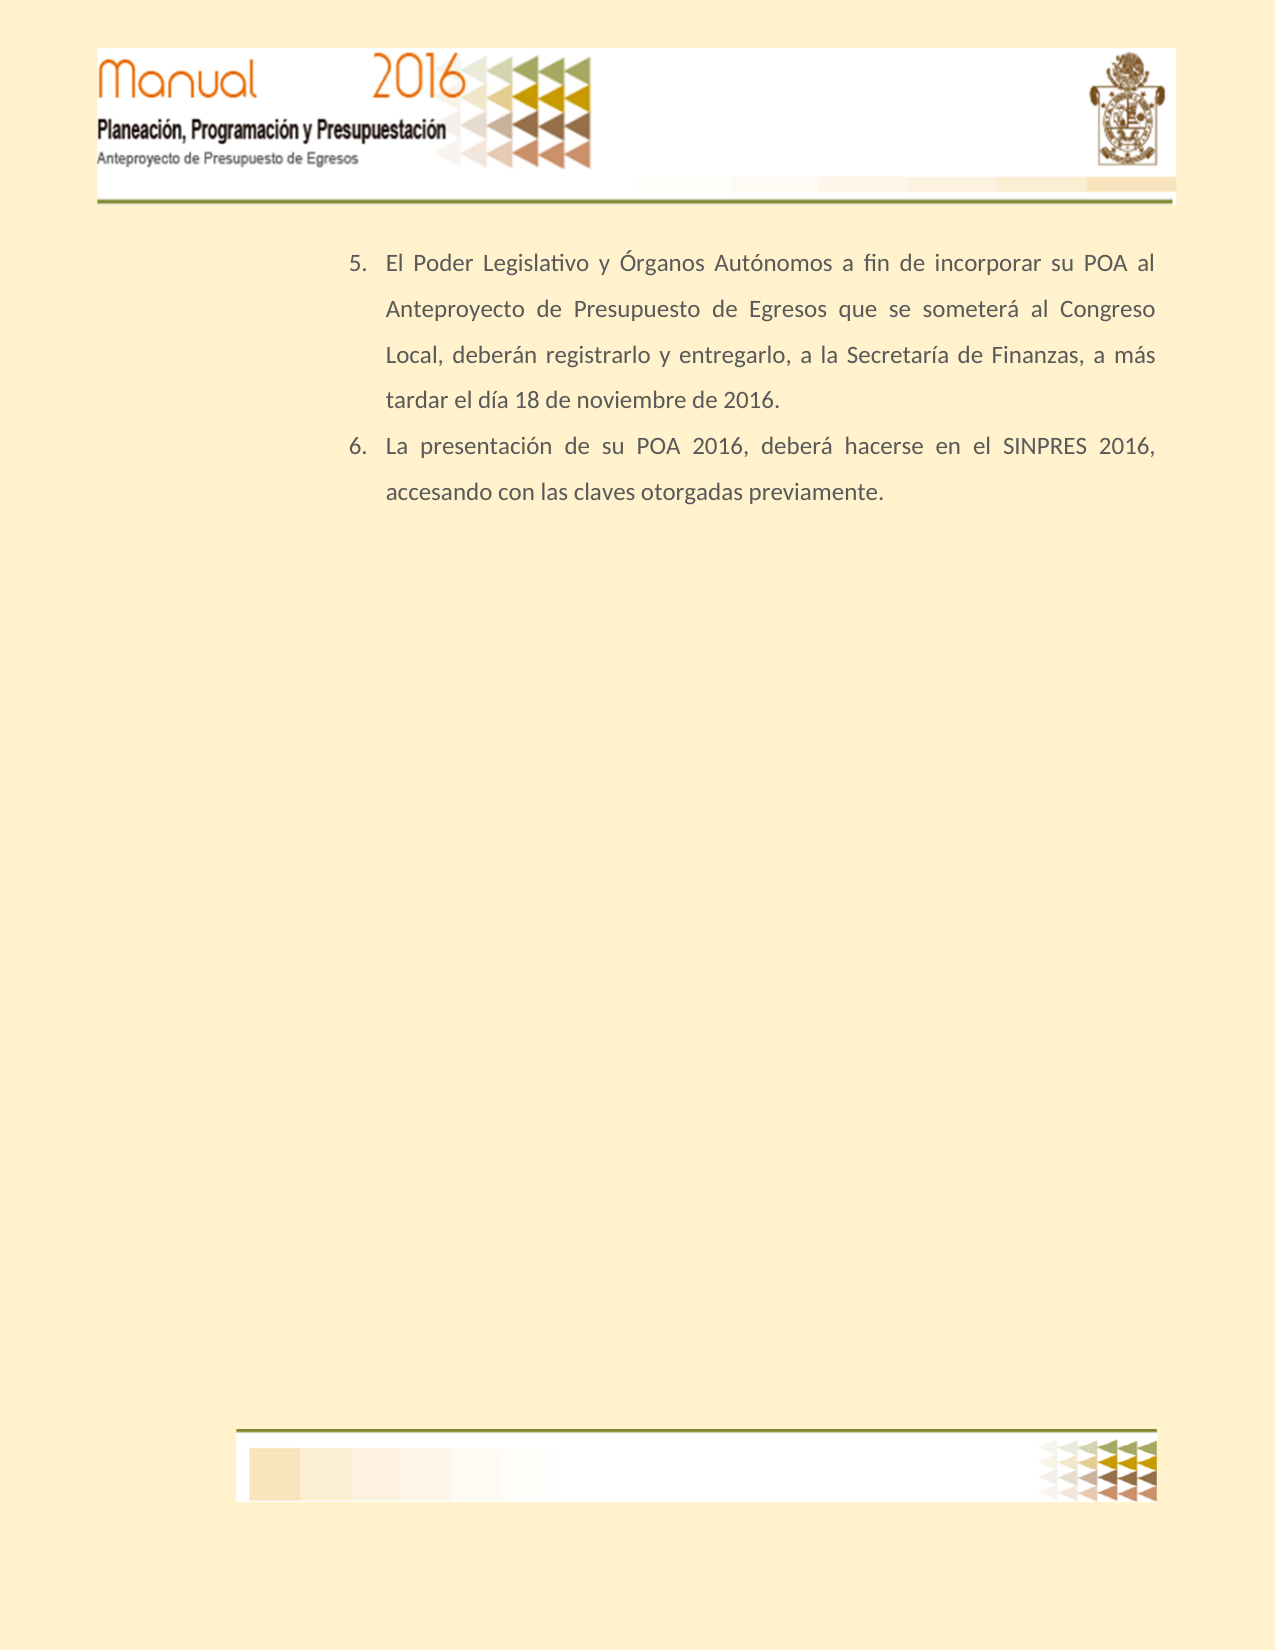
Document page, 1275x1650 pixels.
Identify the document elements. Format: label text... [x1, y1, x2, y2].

list La presentación de su POA 2016, deberá hacerse en el SINPRES 2016, accesando con las claves otorgadas previamente. [348, 430, 1157, 507]
list El Poder Legislativo y Órganos Autónomos a fin de incorporar su POA al Anteproyecto de Presupuesto de Egresos que se someterá al Congreso Local, deberán registrarlo y entregarlo, a la Secretaría de Finanzas, a más tardar el día 18 de noviembre de 2016. [348, 247, 1157, 415]
picture [97, 48, 1177, 205]
picture [236, 1429, 1157, 1502]
